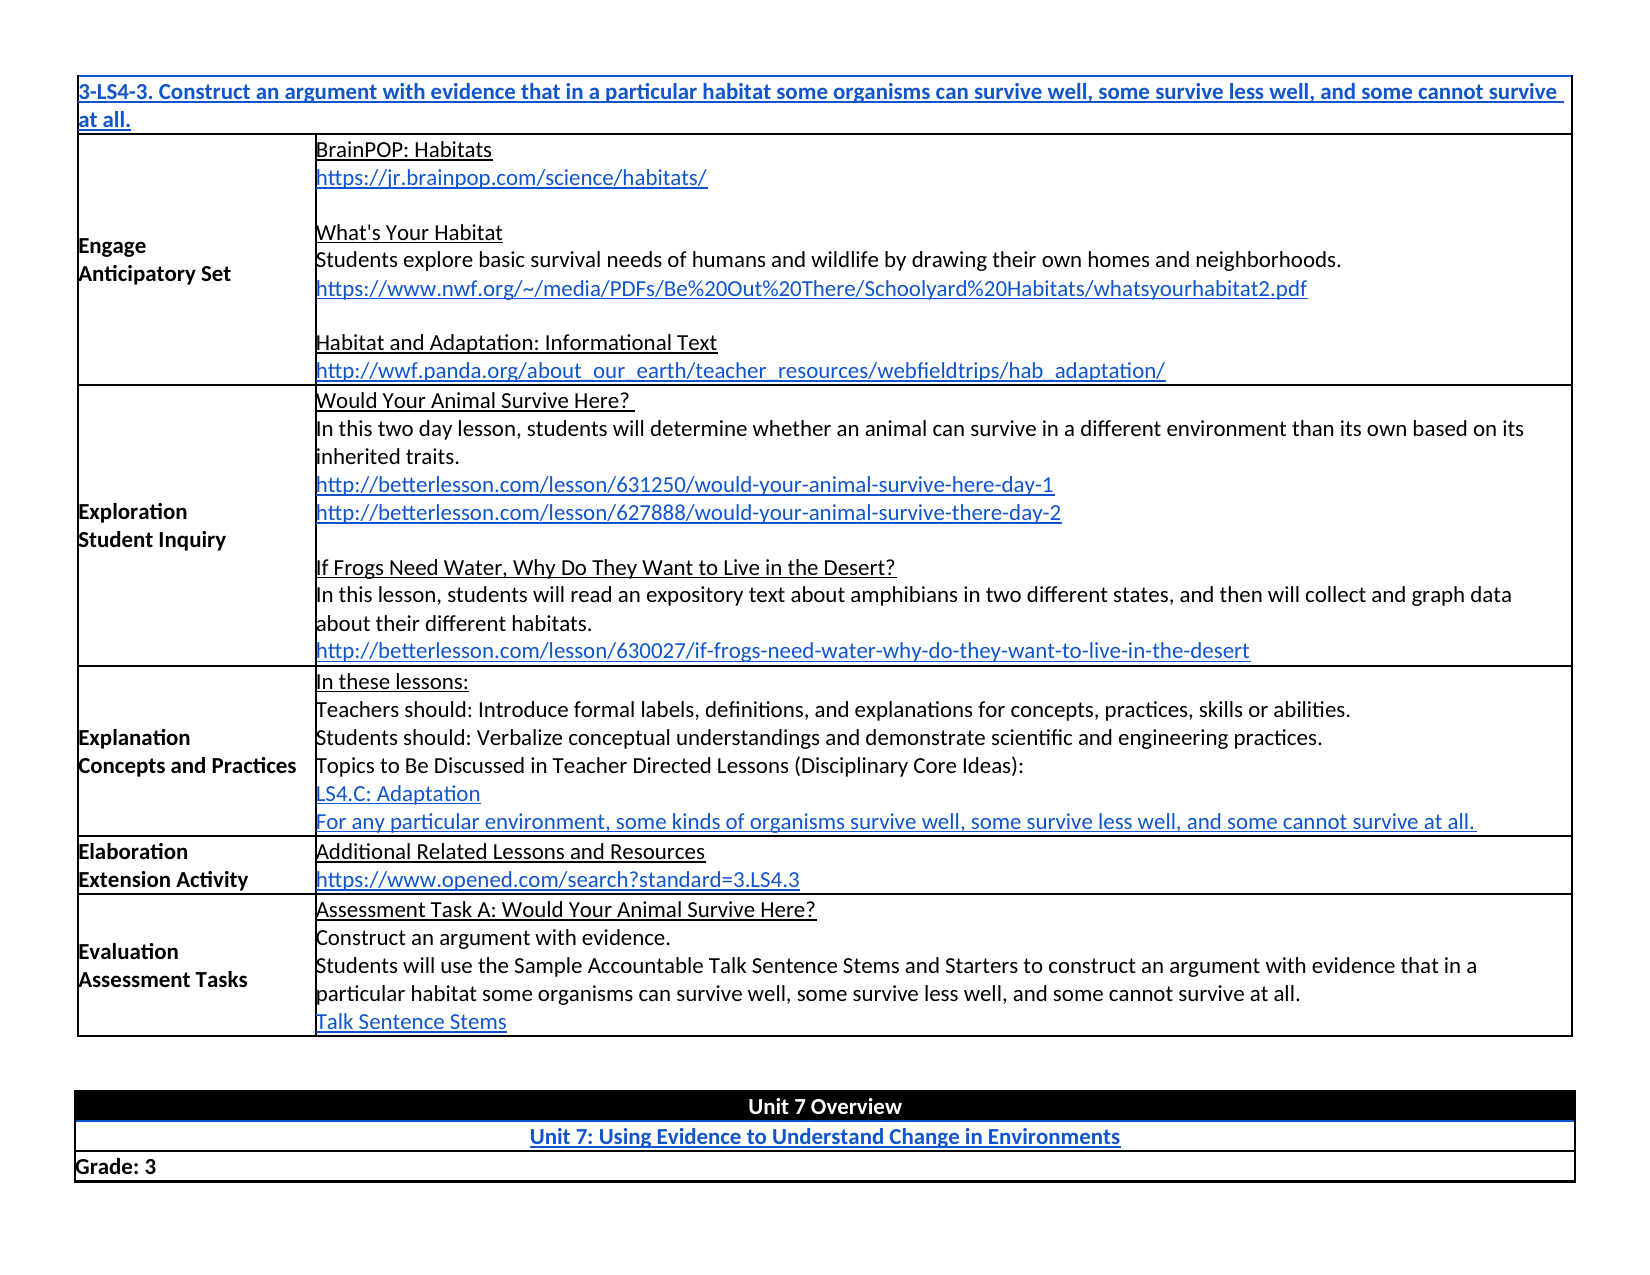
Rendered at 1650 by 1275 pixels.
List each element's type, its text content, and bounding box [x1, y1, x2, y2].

table_cell Explanation Concepts and Practices [79, 667, 315, 835]
table_header Unit 7 Overview [76, 1092, 1574, 1120]
table_cell Assessment Task A: Would Your Animal Survive Here? Construct an argument with evidence. Students will use the Sample Accountable Talk Sentence Stems and Starters to construct an argument with evidence that in a particular habitat some organisms can survive well, some survive less well, and some cannot survive at all. Talk Sentence Stems [317, 895, 1571, 1035]
table_cell Would Your Animal Survive Here? In this two day lesson, students will determine whether an animal can survive in a different environment than its own based on its inherited traits. http://betterlesson.com/lesson/631250/would-your-animal-survive-here-day-1 http://betterlesson.com/lesson/627888/would-your-animal-survive-there-day-2 If Frogs Need Water, Why Do They Want to Live in the Desert? In this lesson, students will read an expository text about amphibians in two different states, and then will collect and graph data about their different habitats. http://betterlesson.com/lesson/630027/if-frogs-need-water-why-do-they-want-to-live-in-the-desert [317, 386, 1571, 665]
table_cell Unit 7: Using Evidence to Understand Change in Environments [76, 1122, 1574, 1150]
table_cell Engage Anticipatory Set [79, 135, 315, 384]
table_cell Elaboration Extension Activity [79, 837, 315, 893]
table_cell 3-LS4-3. Construct an argument with evidence that in a particular habitat some organisms can survive well, some survive less well, and some cannot survive at all. [79, 77, 1571, 133]
table_cell Exploration Student Inquiry [79, 386, 315, 665]
table_cell BrainPOP: Habitats https://jr.brainpop.com/science/habitats/ What's Your Habitat Students explore basic survival needs of humans and wildlife by drawing their own homes and neighborhoods. https://www.nwf.org/~/media/PDFs/Be%20Out%20There/Schoolyard%20Habitats/whatsyourhabitat2.pdf Habitat and Adaptation: Informational Text http://wwf.panda.org/about_our_earth/teacher_resources/webfieldtrips/hab_adaptation/ [317, 135, 1571, 384]
table_cell In these lessons: Teachers should: Introduce formal labels, definitions, and explanations for concepts, practices, skills or abilities. Students should: Verbalize conceptual understandings and demonstrate scientific and engineering practices. Topics to Be Discussed in Teacher Directed Lessons (Disciplinary Core Ideas): LS4.C: Adaptation For any particular environment, some kinds of organisms survive well, some survive less well, and some cannot survive at all. [317, 667, 1571, 835]
table_cell Grade: 3 [76, 1152, 1574, 1180]
table_cell Evaluation Assessment Tasks [79, 895, 315, 1035]
table_cell Additional Related Lessons and Resources https://www.opened.com/search?standard=3.LS4.3 [317, 837, 1571, 893]
